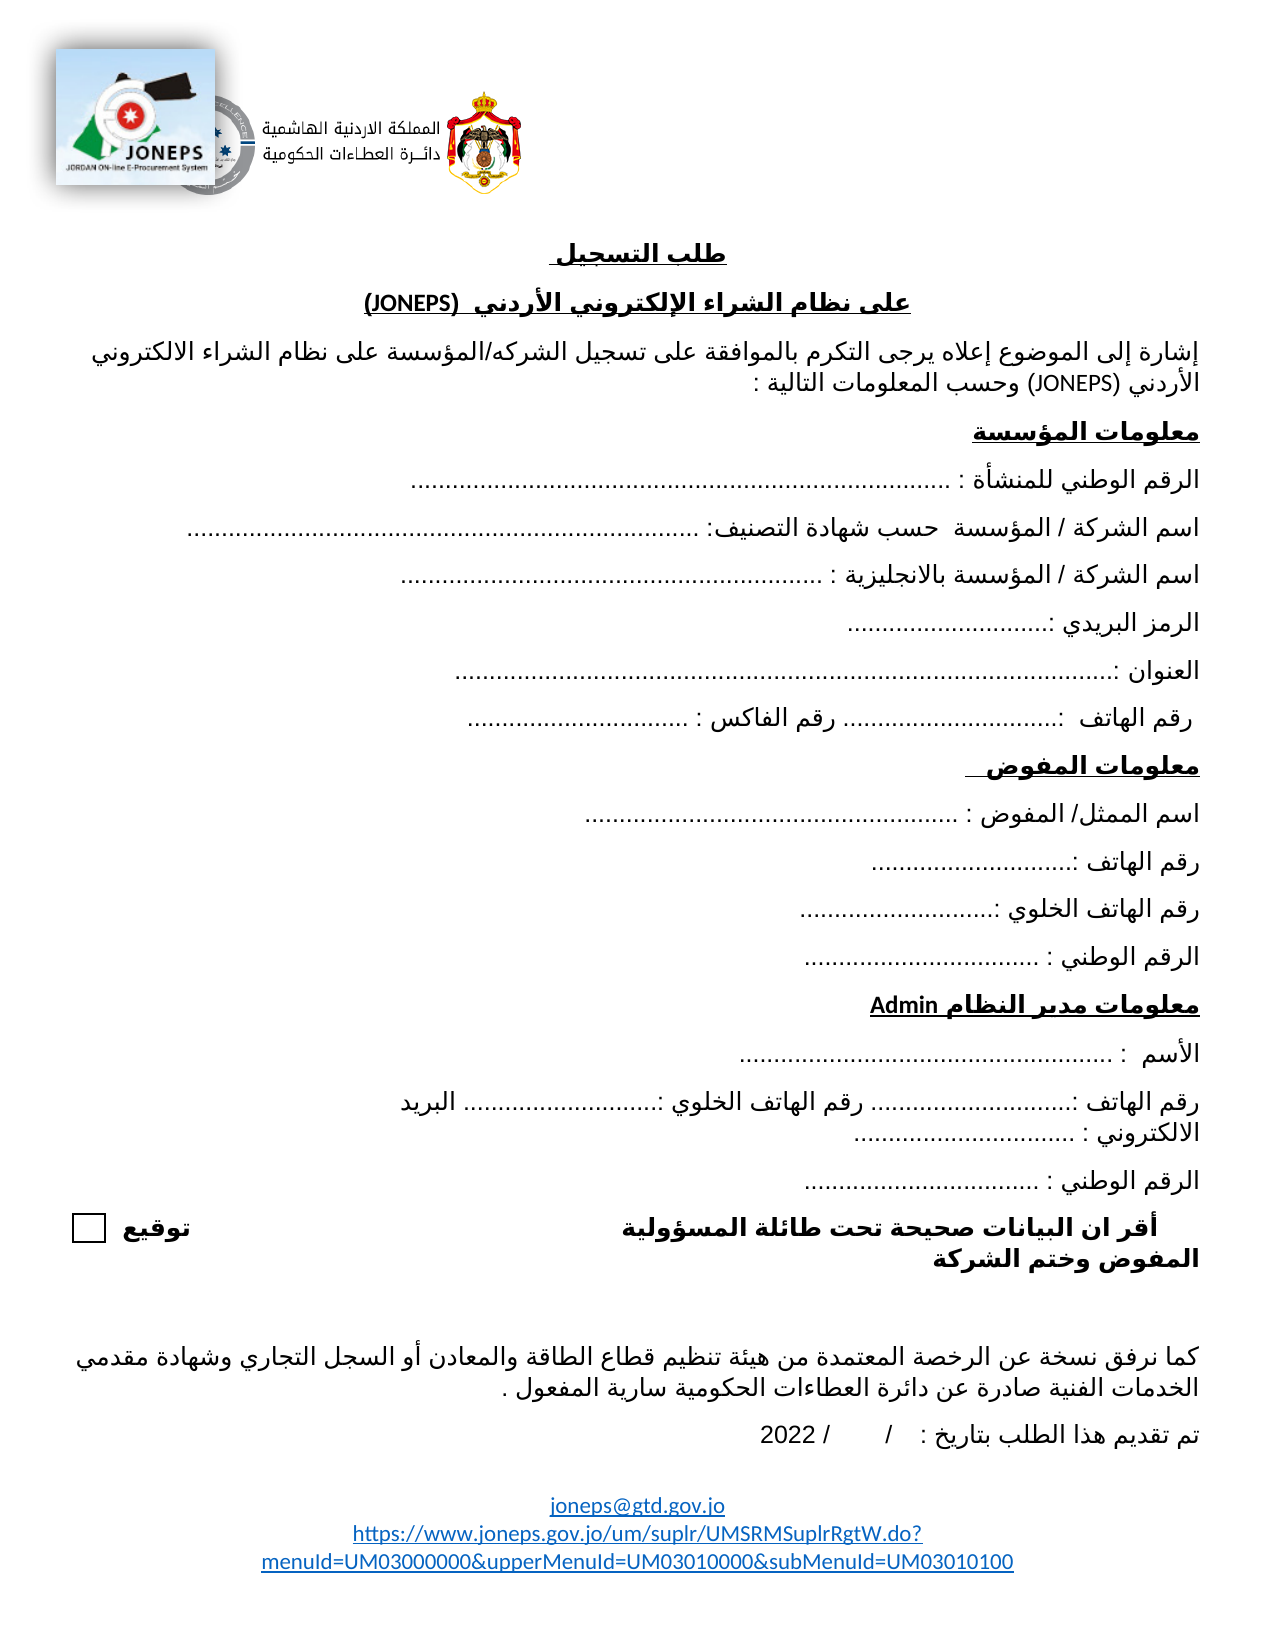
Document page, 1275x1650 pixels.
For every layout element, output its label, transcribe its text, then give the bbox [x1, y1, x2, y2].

text معلومات المفوض [75, 751, 1200, 780]
text الرقم الوطني : .................................. [75, 1166, 1200, 1194]
text كما نرفق نسخة عن الرخصة المعتمدة من هيئة تنظيم قطاع الطاقة والمعادن أو السجل التجاري وشهادة مقدمي الخدمات الفنية صادرة عن دائرة العطاءات الحكومية سارية المفعول . [75, 1342, 1200, 1401]
text اسم الممثل/ المفوض : ...................................................... [75, 799, 1200, 827]
text طلب التسجيل [75, 239, 1200, 268]
picture [56, 49, 540, 206]
text أقر ان البيانات صحيحة تحت طائلة المسؤولية توقيع المفوض وختم الشركة [75, 1213, 1200, 1273]
text اسم الشركة / المؤسسة حسب شهادة التصنيف: .......................................................................... [75, 512, 1200, 541]
text رقم الهاتف :............................. رقم الهاتف الخلوي :............................ البريد الالكتروني : ................................ [75, 1087, 1200, 1147]
text رقم الهاتف :............................. [75, 846, 1200, 875]
text على نظام الشراء الإلكتروني الأردني (JONEPS) [75, 287, 1200, 317]
text اسم الشركة / المؤسسة بالانجليزية : ............................................................. [75, 560, 1200, 589]
text معلومات المؤسسة [75, 417, 1200, 446]
text الأسم : ...................................................... [75, 1039, 1200, 1068]
text رقم الهاتف الخلوي :............................ [75, 894, 1200, 923]
text رقم الهاتف :............................... رقم الفاكس : ................................ [75, 703, 1200, 732]
text الرقم الوطني : .................................. [75, 942, 1200, 971]
text الرقم الوطني للمنشأة : .............................................................................. [75, 465, 1200, 493]
text معلومات مدير النظام Admin [75, 989, 1200, 1020]
text العنوان :............................................................................................... [75, 656, 1200, 684]
text الرمز البريدي :............................. [75, 608, 1200, 637]
text تم تقديم هذا الطلب بتاريخ : / / 2022 [75, 1420, 1200, 1449]
text إشارة إلى الموضوع إعلاه يرجى التكرم بالموافقة على تسجيل الشركه/المؤسسة على نظام الشراء الالكتروني الأردني (JONEPS) وحسب المعلومات التالية : [75, 336, 1200, 398]
